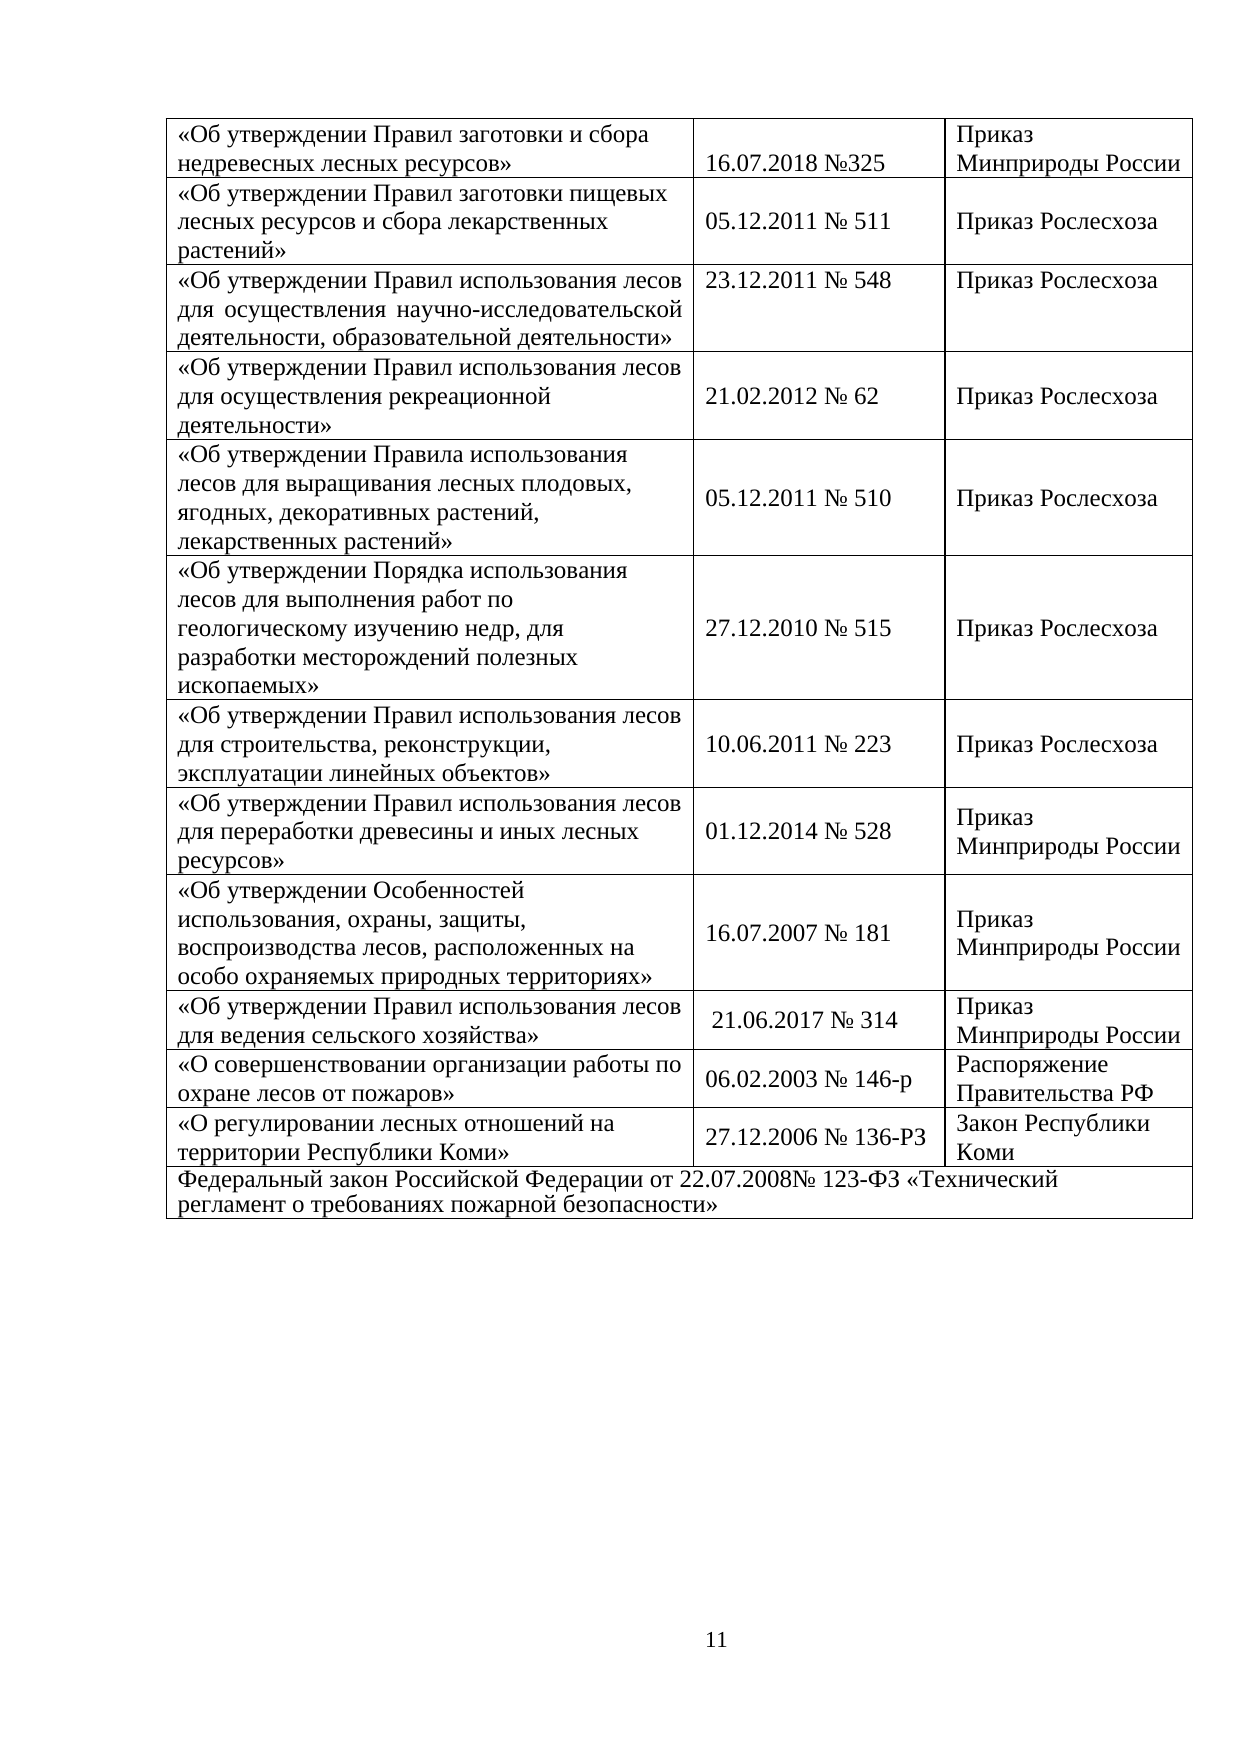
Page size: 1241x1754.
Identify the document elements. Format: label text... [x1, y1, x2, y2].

table_cell Распоряжение Правительства РФ [946, 1050, 1192, 1107]
table_cell 16.07.2018 №325 [694, 119, 944, 177]
table_cell Приказ Рослесхоза [946, 352, 1192, 438]
table_cell Приказ Рослесхоза [946, 700, 1192, 787]
table_cell Федеральный закон Российской Федерации от 22.07.2008№ 123-ФЗ «Технический регламент о требованиях пожарной безопасности» [167, 1167, 1192, 1218]
table_cell «Об утверждении Порядка использования лесов для выполнения работ по геологическому изучению недр, для разработки месторождений полезных ископаемых» [167, 556, 693, 699]
table_cell «Об утверждении Правил использования лесов для переработки древесины и иных лесных ресурсов» [167, 788, 693, 874]
table_cell Приказ Рослесхоза [946, 556, 1192, 699]
table_cell «Об утверждении Особенностей использования, охраны, защиты, воспроизводства лесов, расположенных на особо охраняемых природных территориях» [167, 875, 693, 990]
table_cell 06.02.2003 № 146-р [694, 1050, 944, 1107]
table_cell «Об утверждении Правил использования лесов для осуществления рекреационной деятельности» [167, 352, 693, 438]
table_cell 21.02.2012 № 62 [694, 352, 944, 438]
table_cell 27.12.2010 № 515 [694, 556, 944, 699]
table_cell Приказ Рослесхоза [946, 440, 1192, 554]
table_cell «Об утверждении Правил использования лесов для строительства, реконструкции, эксплуатации линейных объектов» [167, 700, 693, 787]
table_cell «Об утверждении Правил заготовки и сбора недревесных лесных ресурсов» [167, 119, 693, 177]
table_cell «Об утверждении Правил заготовки пищевых лесных ресурсов и сбора лекарственных растений» [167, 178, 693, 264]
table_cell 23.12.2011 № 548 [694, 265, 944, 351]
table_cell 21.06.2017 № 314 [694, 991, 944, 1048]
table_cell Закон Республики Коми [946, 1108, 1192, 1166]
table_cell Приказ Минприроды России [946, 991, 1192, 1048]
table_cell 01.12.2014 № 528 [694, 788, 944, 874]
table_cell Приказ Рослесхоза [946, 265, 1192, 351]
table_cell 10.06.2011 № 223 [694, 700, 944, 787]
table_cell 27.12.2006 № 136-РЗ [694, 1108, 944, 1166]
table_cell Приказ Минприроды России [946, 788, 1192, 874]
table_cell «Об утверждении Правил использования лесов для ведения сельского хозяйства» [167, 991, 693, 1048]
table_cell 16.07.2007 № 181 [694, 875, 944, 990]
table_cell Приказ Рослесхоза [946, 178, 1192, 264]
table_cell «О совершенствовании организации работы по охране лесов от пожаров» [167, 1050, 693, 1107]
table_cell 05.12.2011 № 510 [694, 440, 944, 554]
table_cell «Об утверждении Правил использования лесов для осуществления научно-исследовательской деятельности, образовательной деятельности» [167, 265, 693, 351]
table_cell «Об утверждении Правила использования лесов для выращивания лесных плодовых, ягодных, декоративных растений, лекарственных растений» [167, 440, 693, 554]
table_cell «О регулировании лесных отношений на территории Республики Коми» [167, 1108, 693, 1166]
table_cell Приказ Минприроды России [946, 875, 1192, 990]
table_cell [946, 119, 1192, 177]
table_cell 05.12.2011 № 511 [694, 178, 944, 264]
